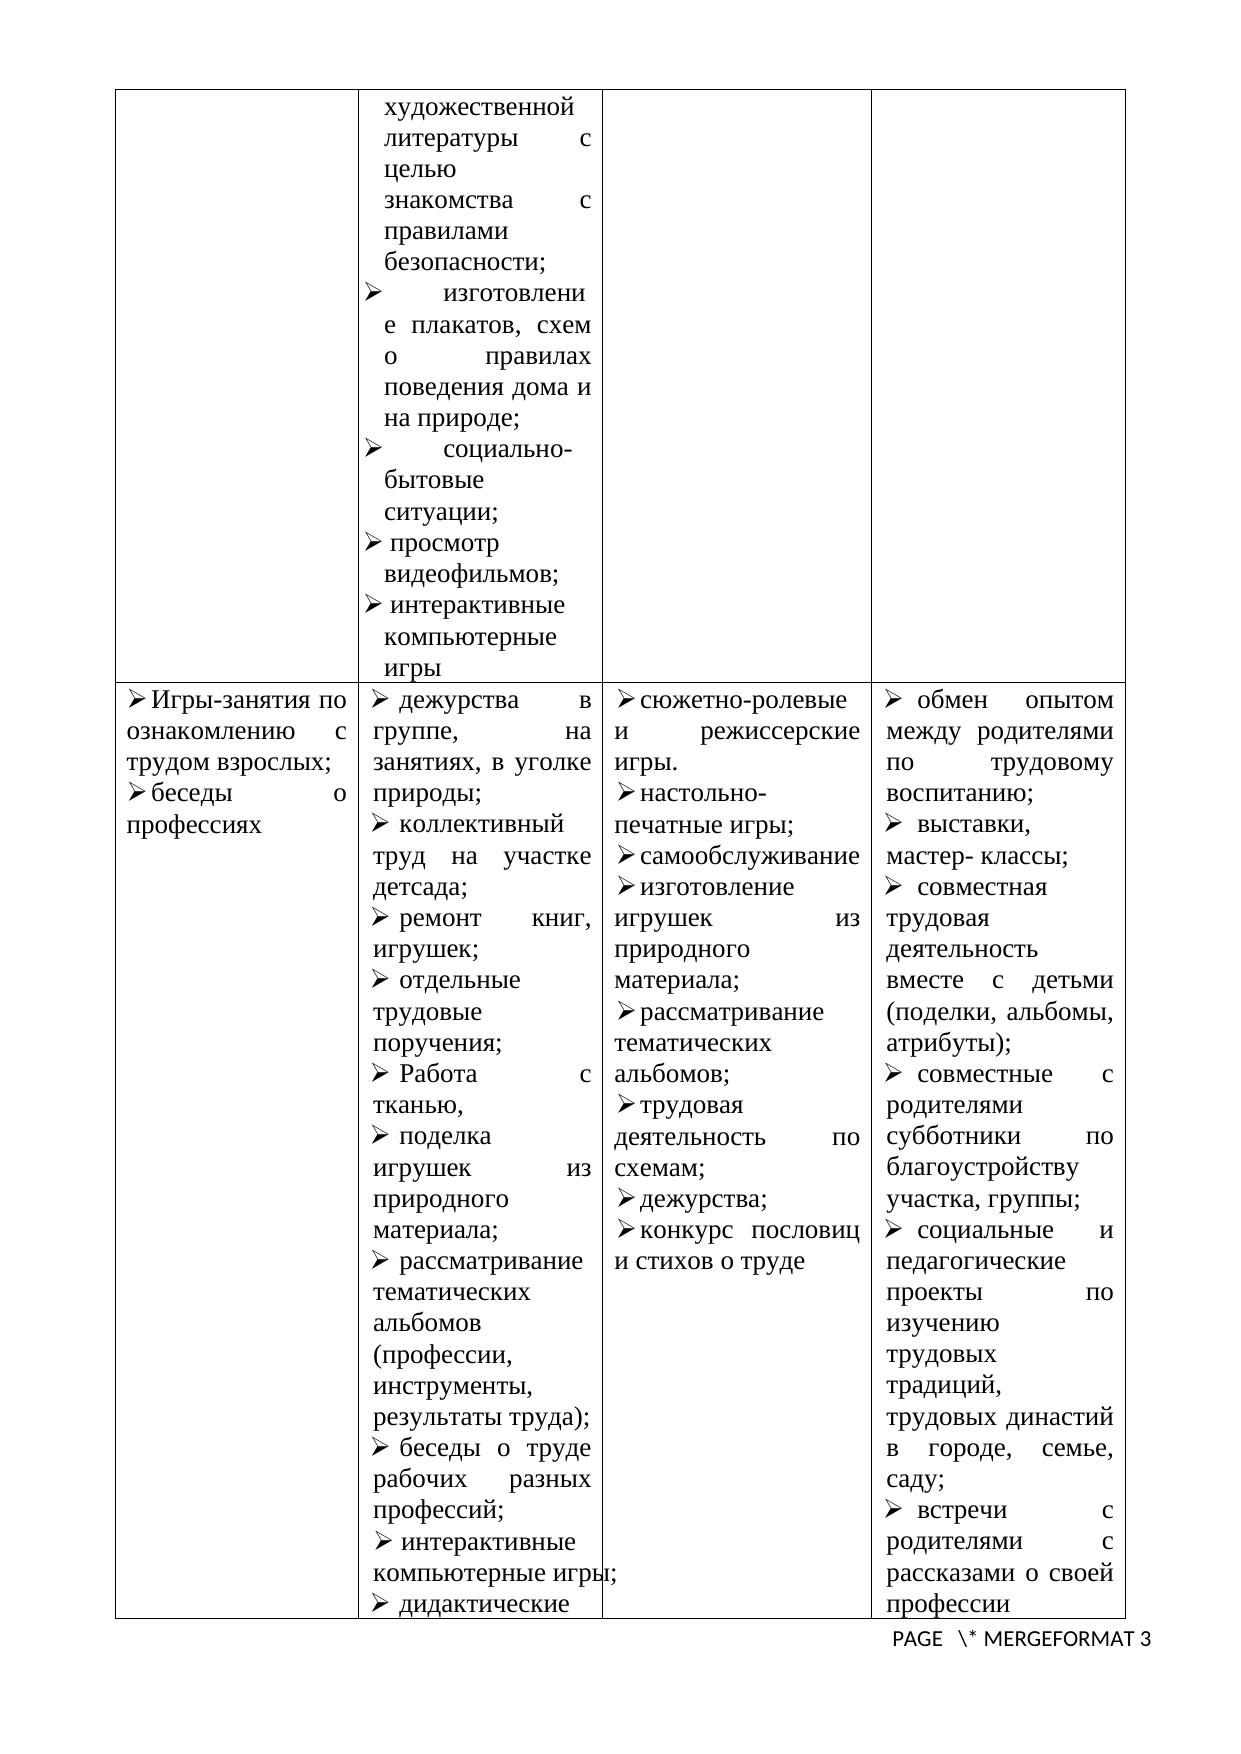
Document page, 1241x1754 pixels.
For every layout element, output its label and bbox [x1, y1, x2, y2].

table_cell [872, 90, 1125, 682]
table_cell [116, 90, 358, 682]
table_cell [359, 683, 602, 1618]
table_cell [603, 90, 871, 682]
table_cell [116, 683, 358, 1618]
table_cell [603, 683, 871, 1618]
table_cell [872, 683, 1125, 1618]
table_cell [359, 90, 602, 682]
